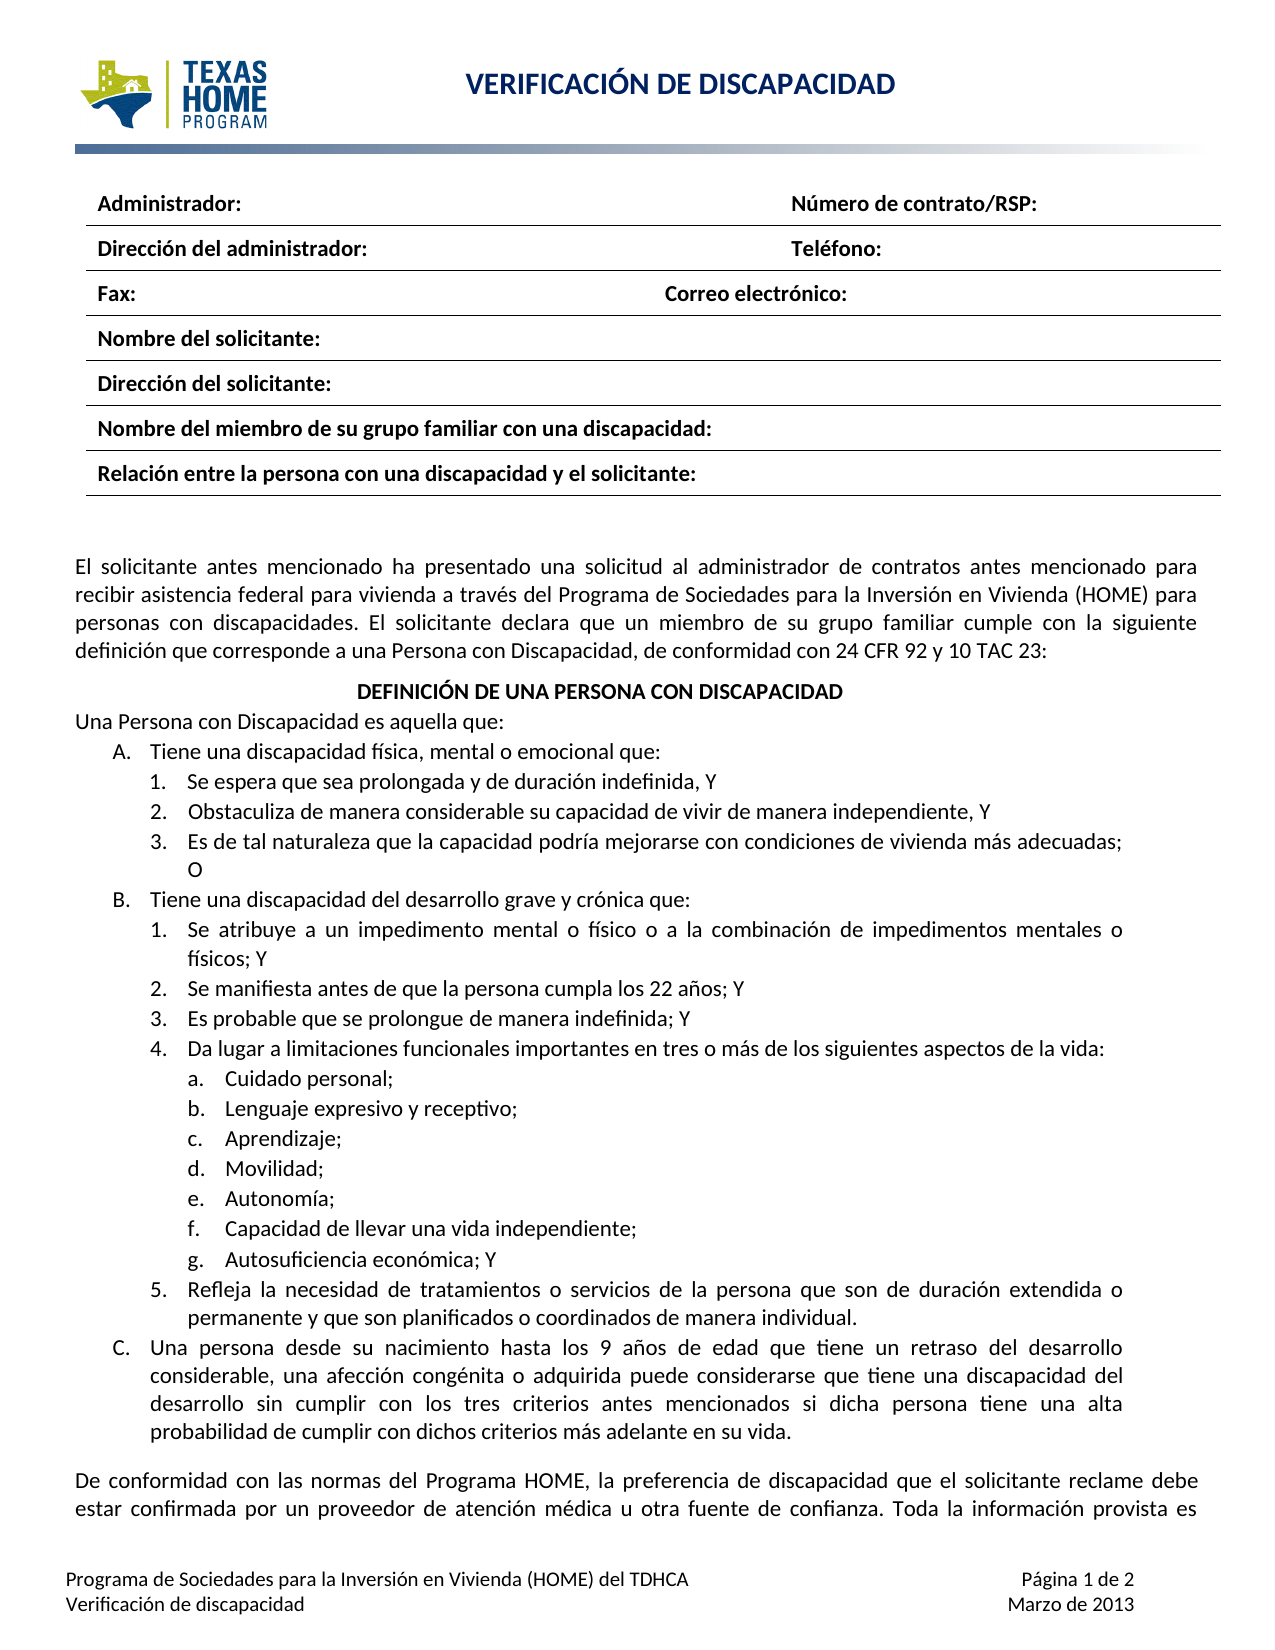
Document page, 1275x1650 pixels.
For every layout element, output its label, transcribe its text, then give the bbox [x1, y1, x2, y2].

list Refleja la necesidad de tratamientos o servicios de la persona que son de duración extendida o permanente y que son planificados o coordinados de manera individual. [150, 1275, 1125, 1331]
text DEFINICIÓN DE UNA PERSONA CON DISCAPACIDAD [75, 677, 1125, 705]
text 3. Es de tal naturaleza que la capacidad podría mejorarse con condiciones de vivienda más adecuadas; O [150, 827, 1125, 883]
list Autosuficiencia económica; Y [187, 1245, 1125, 1273]
table_cell Dirección del solicitante: [86, 361, 1221, 405]
table_header Número de contrato/RSP: [780, 181, 1221, 225]
text 2. Obstaculiza de manera considerable su capacidad de vivir de manera independiente, Y [150, 797, 1125, 825]
list Se atribuye a un impedimento mental o físico o a la combinación de impedimentos mentales o físicos; Y [150, 916, 1125, 972]
list Capacidad de llevar una vida independiente; [187, 1214, 1125, 1243]
list Autonomía; [187, 1184, 1125, 1212]
table_cell Dirección del administrador: [86, 226, 780, 270]
picture [75, 56, 271, 133]
table_cell Correo electrónico: [654, 271, 1221, 315]
list Es probable que se prolongue de manera indefinida; Y [150, 1004, 1125, 1032]
text El solicitante antes mencionado ha presentado una solicitud al administrador de contratos antes mencionado para recibir asistencia federal para vivienda a través del Programa de Sociedades para la Inversión en Vivienda (HOME) para personas con discapacidades. El solicitante declara que un miembro de su grupo familiar cumple con la siguiente definición que corresponde a una Persona con Discapacidad, de conformidad con 24 CFR 92 y 10 TAC 23: [75, 552, 1200, 664]
text A. Tiene una discapacidad física, mental o emocional que: [112, 737, 1125, 765]
list Movilidad; [187, 1154, 1125, 1182]
text C. Una persona desde su nacimiento hasta los 9 años de edad que tiene un retraso del desarrollo considerable, una afección congénita o adquirida puede considerarse que tiene una discapacidad del desarrollo sin cumplir con los tres criterios antes mencionados si dicha persona tiene una alta probabilidad de cumplir con dichos criterios más adelante en su vida. [112, 1333, 1125, 1445]
text 1. Se espera que sea prolongada y de duración indefinida, Y [149, 767, 1125, 795]
table_cell Fax: [86, 271, 653, 315]
list Aprendizaje; [187, 1124, 1125, 1152]
table_cell Nombre del solicitante: [86, 316, 1221, 360]
list Se manifiesta antes de que la persona cumpla los 22 años; Y [150, 974, 1125, 1002]
table_cell Nombre del miembro de su grupo familiar con una discapacidad: [86, 406, 1221, 450]
list Lenguaje expresivo y receptivo; [187, 1094, 1125, 1122]
text Una Persona con Discapacidad es aquella que: [75, 707, 1125, 735]
list Da lugar a limitaciones funcionales importantes en tres o más de los siguientes aspectos de la vida: [150, 1034, 1125, 1062]
table_cell Teléfono: [780, 226, 1221, 270]
list Cuidado personal; [187, 1064, 1125, 1092]
table_cell Relación entre la persona con una discapacidad y el solicitante: [86, 451, 1221, 495]
text B. Tiene una discapacidad del desarrollo grave y crónica que: [112, 886, 1125, 913]
table_header Administrador: [86, 181, 780, 225]
